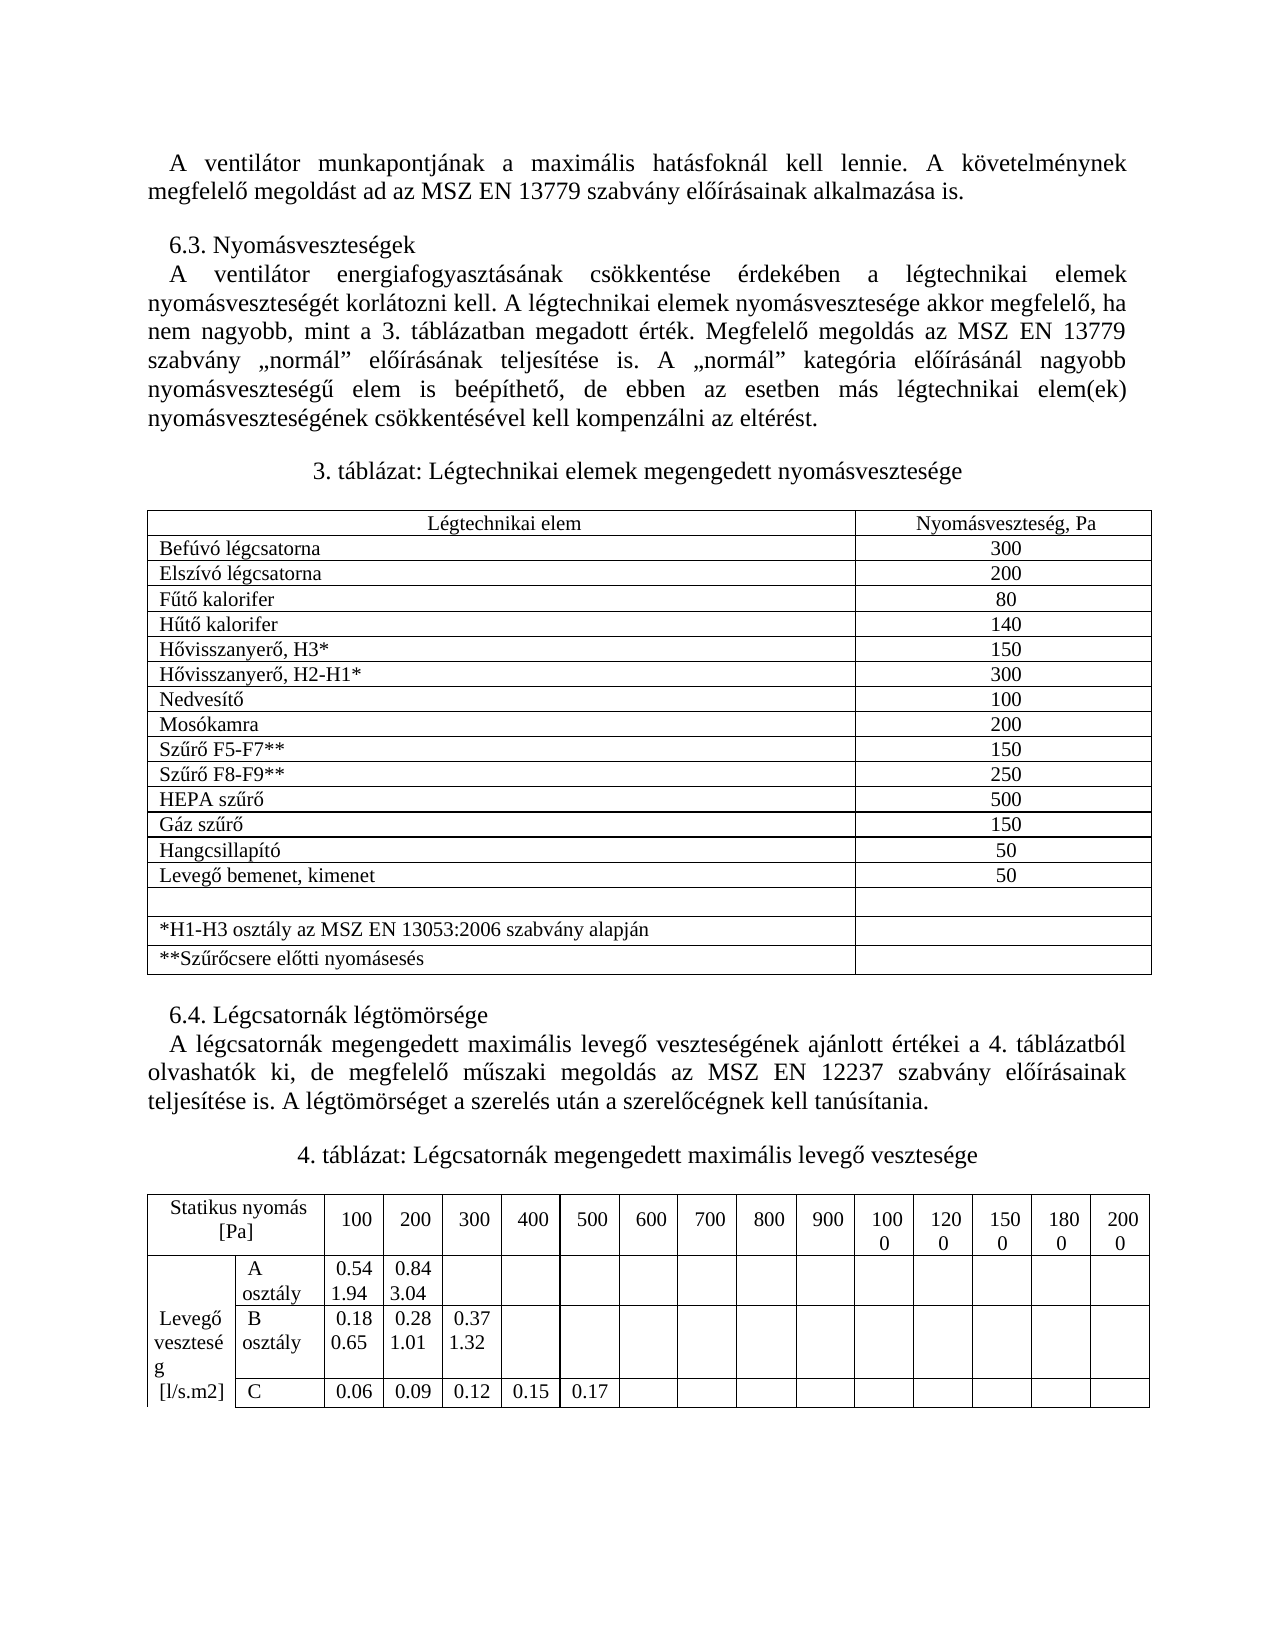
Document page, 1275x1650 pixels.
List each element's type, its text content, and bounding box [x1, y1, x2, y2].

table_header 1500 [973, 1195, 1031, 1255]
table_cell [856, 888, 1151, 916]
table_cell [1032, 1306, 1090, 1378]
table_cell 0.17 0.61 [561, 1379, 619, 1407]
table_cell 0.12 0.44 [443, 1379, 501, 1407]
text 6.4. Légcsatornák légtömörsége [148, 1000, 1127, 1029]
table_cell 300 [856, 662, 1151, 686]
table_cell Nedvesítő [148, 687, 855, 711]
table_cell Hangcsillapító [148, 838, 855, 862]
table_cell [855, 1256, 913, 1304]
table_header Nyomásveszteség, Pa [856, 511, 1151, 535]
table_cell 150 [856, 637, 1151, 661]
table_cell 0.84 3.04 [384, 1256, 442, 1304]
table_cell [678, 1379, 736, 1407]
table_cell [914, 1379, 972, 1407]
table_cell [737, 1256, 796, 1304]
table_cell 0.18 0.65 [325, 1306, 383, 1378]
table_header 300 [443, 1195, 501, 1255]
table_cell [1032, 1256, 1090, 1304]
table_cell 50 [856, 838, 1151, 862]
table_cell [797, 1306, 854, 1378]
text 4. táblázat: Légcsatornák megengedett maximális levegő vesztesége [148, 1140, 1127, 1169]
table_cell Szűrő F5-F7** [148, 737, 855, 761]
table_cell [148, 888, 855, 916]
table_cell [1032, 1379, 1090, 1407]
table_cell 250 [856, 762, 1151, 786]
table_cell [1091, 1256, 1149, 1304]
table_cell Hővisszanyerő, H3* [148, 637, 855, 661]
table_cell [561, 1306, 619, 1378]
table_cell [914, 1306, 972, 1378]
table_cell **Szűrőcsere előtti nyomásesés [148, 946, 855, 974]
table_cell [620, 1256, 677, 1304]
table_header Légtechnikai elem [148, 511, 855, 535]
table_cell 0.06 0.22 [325, 1379, 383, 1407]
table_cell 50 [856, 863, 1151, 887]
text 6.3. Nyomásveszteségek [148, 230, 1127, 259]
table_cell [797, 1256, 854, 1304]
text A légcsatornák megengedett maximális levegő veszteségének ajánlott értékei a 4. táblázatból olvashatók ki, de megfelelő műszaki megoldás az MSZ EN 12237 szabvány előírásainak teljesítése is. A légtömörséget a szerelés után a szerelőcégnek kell tanúsítania. [148, 1029, 1127, 1115]
table_cell A osztály [236, 1256, 324, 1304]
table_cell 0.37 1.32 [443, 1306, 501, 1378]
table_cell [148, 1256, 235, 1304]
table_cell 500 [856, 787, 1151, 811]
table_cell [856, 917, 1151, 945]
table_cell [855, 1306, 913, 1378]
text A ventilátor energiafogyasztásának csökkentése érdekében a légtechnikai elemek nyomásveszteségét korlátozni kell. A légtechnikai elemek nyomásvesztesége akkor megfelelő, ha nem nagyobb, mint a 3. táblázatban megadott érték. Megfelelő megoldás az MSZ EN 13779 szabvány „normál” előírásának teljesítése is. A „normál” kategória előírásánál nagyobb nyomásveszteségű elem is beépíthető, de ebben az esetben más légtechnikai elem(ek) nyomásveszteségének csökkentésével kell kompenzálni az eltérést. [148, 259, 1127, 431]
table_cell 140 [856, 612, 1151, 636]
table_cell [737, 1379, 796, 1407]
table_cell [737, 1306, 796, 1378]
table_header Statikus nyomás [Pa] [148, 1195, 324, 1255]
table_cell 200 [856, 712, 1151, 736]
table_cell [620, 1379, 677, 1407]
table_cell Elszívó légcsatorna [148, 561, 855, 585]
table_cell 150 [856, 737, 1151, 761]
table_header 200 [384, 1195, 442, 1255]
table_header 400 [502, 1195, 559, 1255]
table_cell [973, 1379, 1031, 1407]
table_cell [797, 1379, 854, 1407]
table_cell Hűtő kalorifer [148, 612, 855, 636]
table_cell Hővisszanyerő, H2-H1* [148, 662, 855, 686]
table_cell Gáz szűrő [148, 813, 855, 836]
table_cell Mosókamra [148, 712, 855, 736]
table_cell C osztály [236, 1379, 324, 1407]
table_cell [856, 946, 1151, 974]
table_cell 0.54 1.94 [325, 1256, 383, 1304]
table_header 1200 [914, 1195, 972, 1255]
table_cell [678, 1256, 736, 1304]
table_cell [1091, 1379, 1149, 1407]
text 3. táblázat: Légtechnikai elemek megengedett nyomásvesztesége [148, 456, 1127, 485]
table_cell *H1-H3 osztály az MSZ EN 13053:2006 szabvány alapján [148, 917, 855, 945]
table_cell 0.15 0.53 [502, 1379, 559, 1407]
text A ventilátor munkapontjának a maximális hatásfoknál kell lennie. A követelménynek megfelelő megoldást ad az MSZ EN 13779 szabvány előírásainak alkalmazása is. [148, 148, 1127, 205]
table_cell [502, 1306, 559, 1378]
table_cell [1091, 1306, 1149, 1378]
table_cell HEPA szűrő [148, 787, 855, 811]
table_cell Fűtő kalorifer [148, 586, 855, 611]
table_header 900 [797, 1195, 854, 1255]
table_header 800 [737, 1195, 796, 1255]
table_header 1000 [855, 1195, 913, 1255]
table_cell Befúvó légcsatorna [148, 536, 855, 560]
table_cell [l/s.m2] [m3/h.m2] [148, 1378, 235, 1407]
table_cell [620, 1306, 677, 1378]
table_header 2000 [1091, 1195, 1149, 1255]
table_header 500 [561, 1195, 619, 1255]
table_cell Levegő veszteség [148, 1305, 235, 1378]
table_cell [502, 1256, 559, 1304]
table_cell 150 [856, 813, 1151, 836]
table_cell [443, 1256, 501, 1304]
table_cell 80 [856, 586, 1151, 611]
table_cell 100 [856, 687, 1151, 711]
table_header 700 [678, 1195, 736, 1255]
table_header 1800 [1032, 1195, 1090, 1255]
table_cell [561, 1256, 619, 1304]
table_cell [855, 1379, 913, 1407]
table_cell [678, 1306, 736, 1378]
table_header 100 [325, 1195, 383, 1255]
table_header 600 [620, 1195, 677, 1255]
table_cell 300 [856, 536, 1151, 560]
table_cell Szűrő F8-F9** [148, 762, 855, 786]
table_cell [973, 1306, 1031, 1378]
table_cell B osztály [236, 1306, 324, 1378]
table_cell 0.09 0.34 [384, 1379, 442, 1407]
table_cell 0.28 1.01 [384, 1306, 442, 1378]
table_cell [914, 1256, 972, 1304]
table_cell Levegő bemenet, kimenet [148, 863, 855, 887]
table_cell [973, 1256, 1031, 1304]
table_cell 200 [856, 561, 1151, 585]
